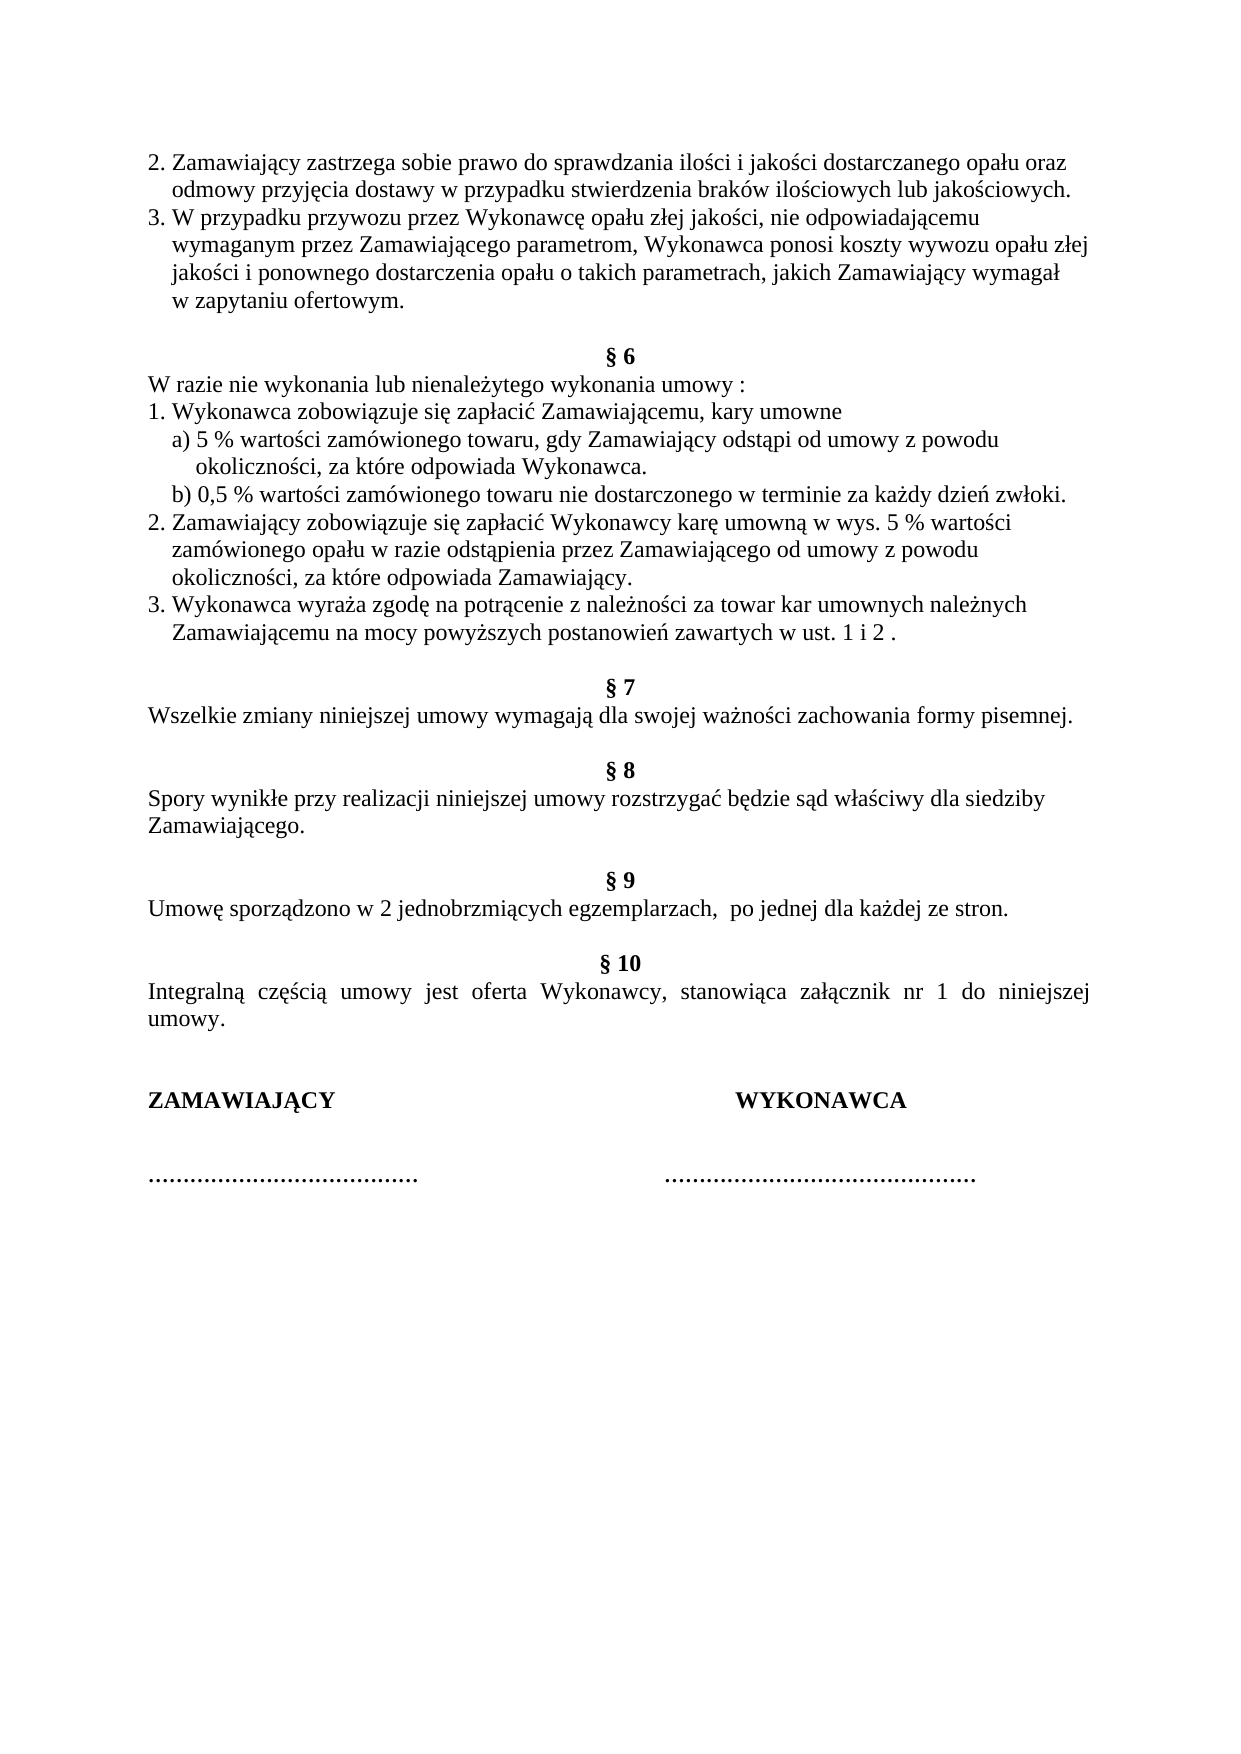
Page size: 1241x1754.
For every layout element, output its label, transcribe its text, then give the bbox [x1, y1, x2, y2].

text Spory wynikłe przy realizacji niniejszej umowy rozstrzygać będzie sąd właściwy dla siedziby [148, 784, 1093, 811]
text Zamawiającego. [148, 811, 1093, 839]
text Zamawiającemu na mocy powyższych postanowień zawartych w ust. 1 i 2 . [148, 618, 1093, 646]
text Integralną częścią umowy jest oferta Wykonawcy, stanowiąca załącznik nr 1 do niniejszej umowy. [148, 977, 1093, 1032]
text a) 5 % wartości zamówionego towaru, gdy Zamawiający odstąpi od umowy z powodu [148, 425, 1093, 452]
text b) 0,5 % wartości zamówionego towaru nie dostarczonego w terminie za każdy dzień zwłoki. [148, 480, 1093, 508]
text ZAMAWIAJĄCY WYKONAWCA [148, 1087, 1093, 1114]
text zamówionego opału w razie odstąpienia przez Zamawiającego od umowy z powodu [148, 535, 1093, 563]
text § 10 [148, 949, 1093, 977]
text Wszelkie zmiany niniejszej umowy wymagają dla swojej ważności zachowania formy pisemnej. [148, 701, 1093, 728]
text odmowy przyjęcia dostawy w przypadku stwierdzenia braków ilościowych lub jakościowych. [148, 175, 1093, 203]
text jakości i ponownego dostarczenia opału o takich parametrach, jakich Zamawiający wymagał [148, 258, 1093, 286]
text § 7 [148, 673, 1093, 701]
text § 9 [148, 866, 1093, 894]
text 3. Wykonawca wyraża zgodę na potrącenie z należności za towar kar umownych należnych [148, 590, 1093, 618]
text 2. Zamawiający zobowiązuje się zapłacić Wykonawcy karę umowną w wys. 5 % wartości [148, 508, 1093, 535]
text ………………………………… ……………………………………… [148, 1163, 1093, 1187]
text 2. Zamawiający zastrzega sobie prawo do sprawdzania ilości i jakości dostarczanego opału oraz [148, 148, 1093, 175]
text okoliczności, za które odpowiada Wykonawca. [148, 452, 1093, 480]
text § 6 [148, 342, 1093, 369]
text w zapytaniu ofertowym. [148, 286, 1093, 313]
text Umowę sporządzono w 2 jednobrzmiących egzemplarzach, po jednej dla każdej ze stron. [148, 894, 1093, 922]
text okoliczności, za które odpowiada Zamawiający. [148, 563, 1093, 590]
text § 8 [148, 756, 1093, 784]
text 1. Wykonawca zobowiązuje się zapłacić Zamawiającemu, kary umowne [148, 397, 1093, 425]
text wymaganym przez Zamawiającego parametrom, Wykonawca ponosi koszty wywozu opału złej [148, 230, 1093, 258]
text 3. W przypadku przywozu przez Wykonawcę opału złej jakości, nie odpowiadającemu [148, 203, 1093, 230]
text W razie nie wykonania lub nienależytego wykonania umowy : [148, 369, 1093, 397]
